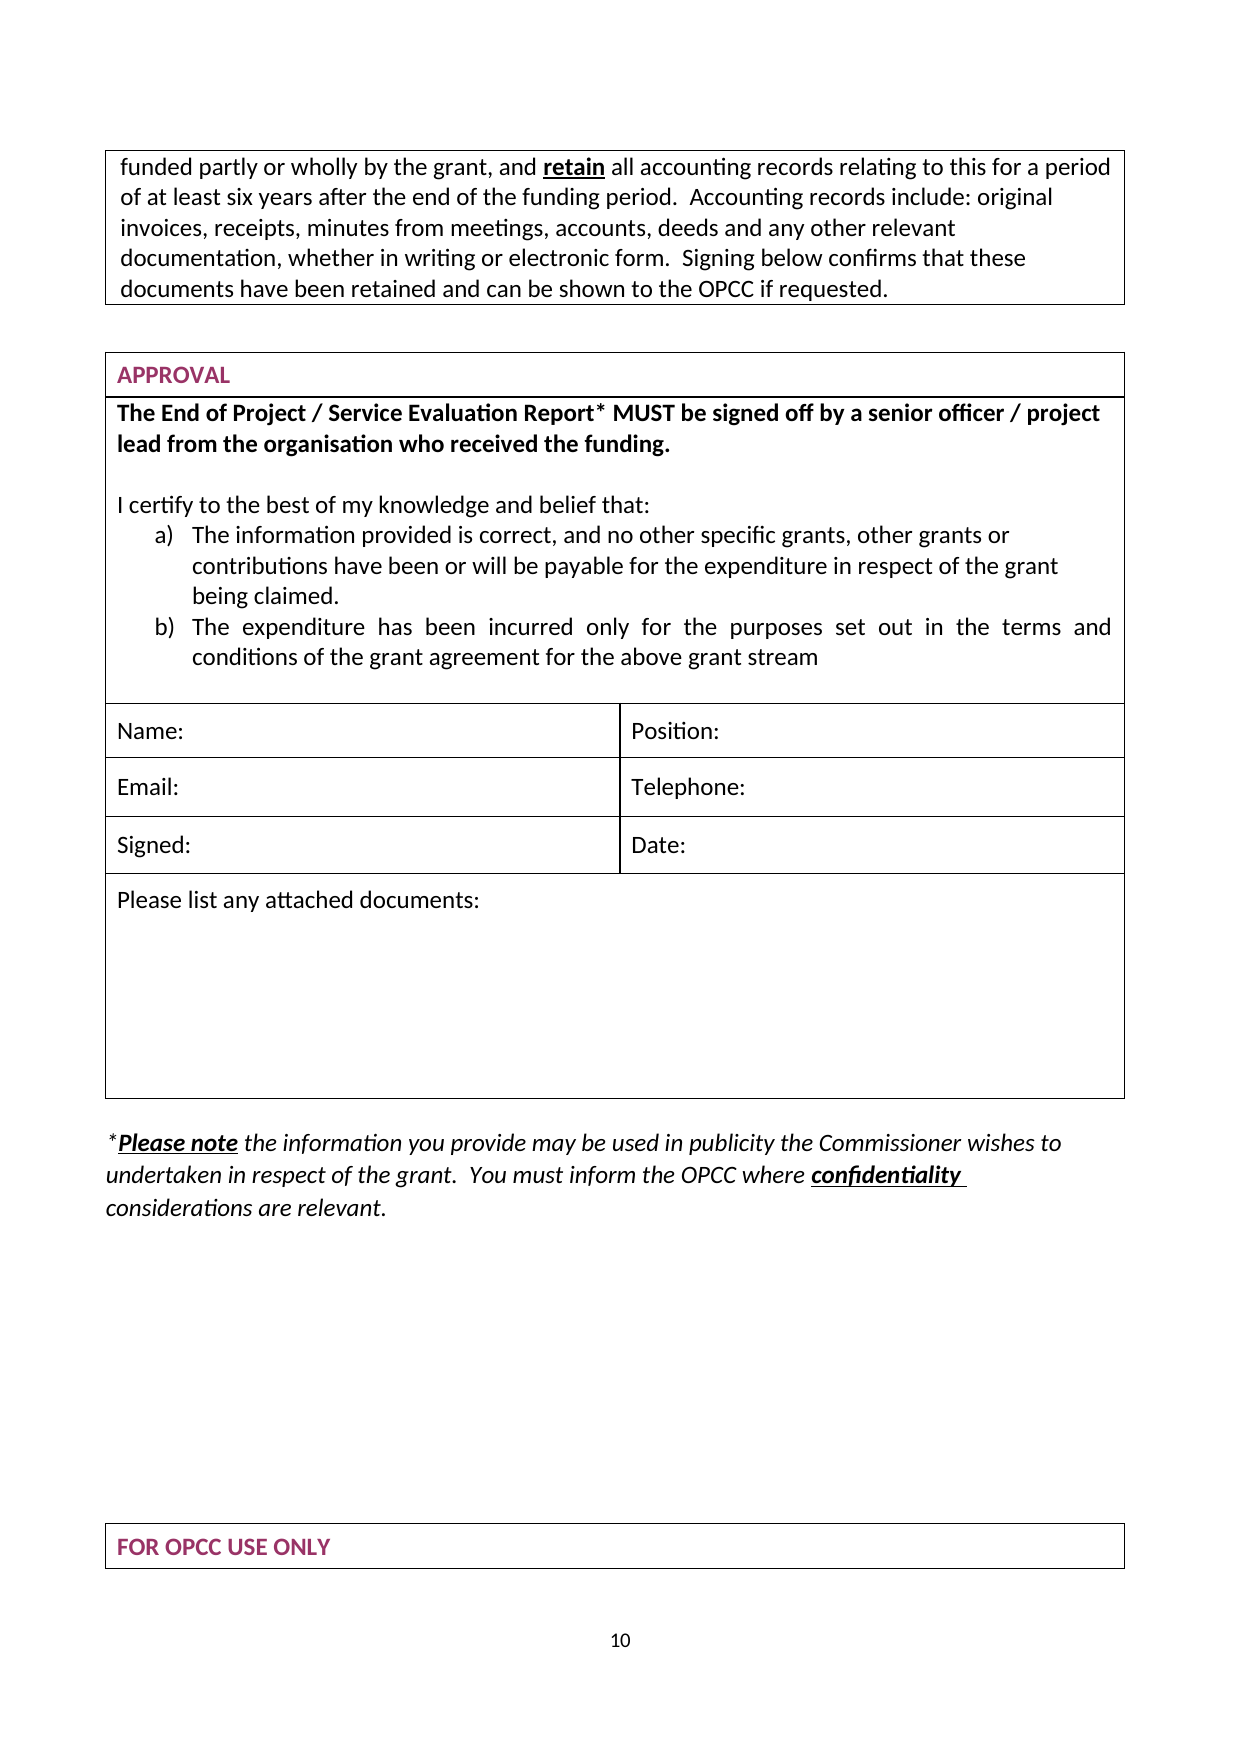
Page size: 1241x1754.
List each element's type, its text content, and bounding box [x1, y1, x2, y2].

table_cell Please list any attached documents: [106, 874, 1124, 1098]
table_cell Telephone: [621, 758, 1124, 816]
table_cell Signed: [106, 817, 619, 873]
table_cell Name: [106, 704, 619, 757]
table_header APPROVAL [106, 353, 1124, 396]
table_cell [106, 151, 1124, 304]
table_cell Position: [621, 704, 1124, 757]
table_cell Date: [621, 817, 1124, 873]
text *Please note the information you provide may be used in publicity the Commissioner wishes to undertaken in respect of the grant. You must inform the OPCC where confidentiality considerations are relevant. [106, 1127, 1090, 1223]
table_cell The End of Project / Service Evaluation Report* MUST be signed off by a senior officer / project lead from the organisation who received the funding. I certify to the best of my knowledge and belief that: The information provided is correct, and no other specific grants, other grants or contributions have been or will be payable for the expenditure in respect of the grant being claimed. The expenditure has been incurred only for the purposes set out in the terms and conditions of the grant agreement for the above grant stream [106, 398, 1124, 703]
table_cell Email: [106, 758, 619, 816]
table_header FOR OPCC USE ONLY [106, 1524, 1124, 1568]
